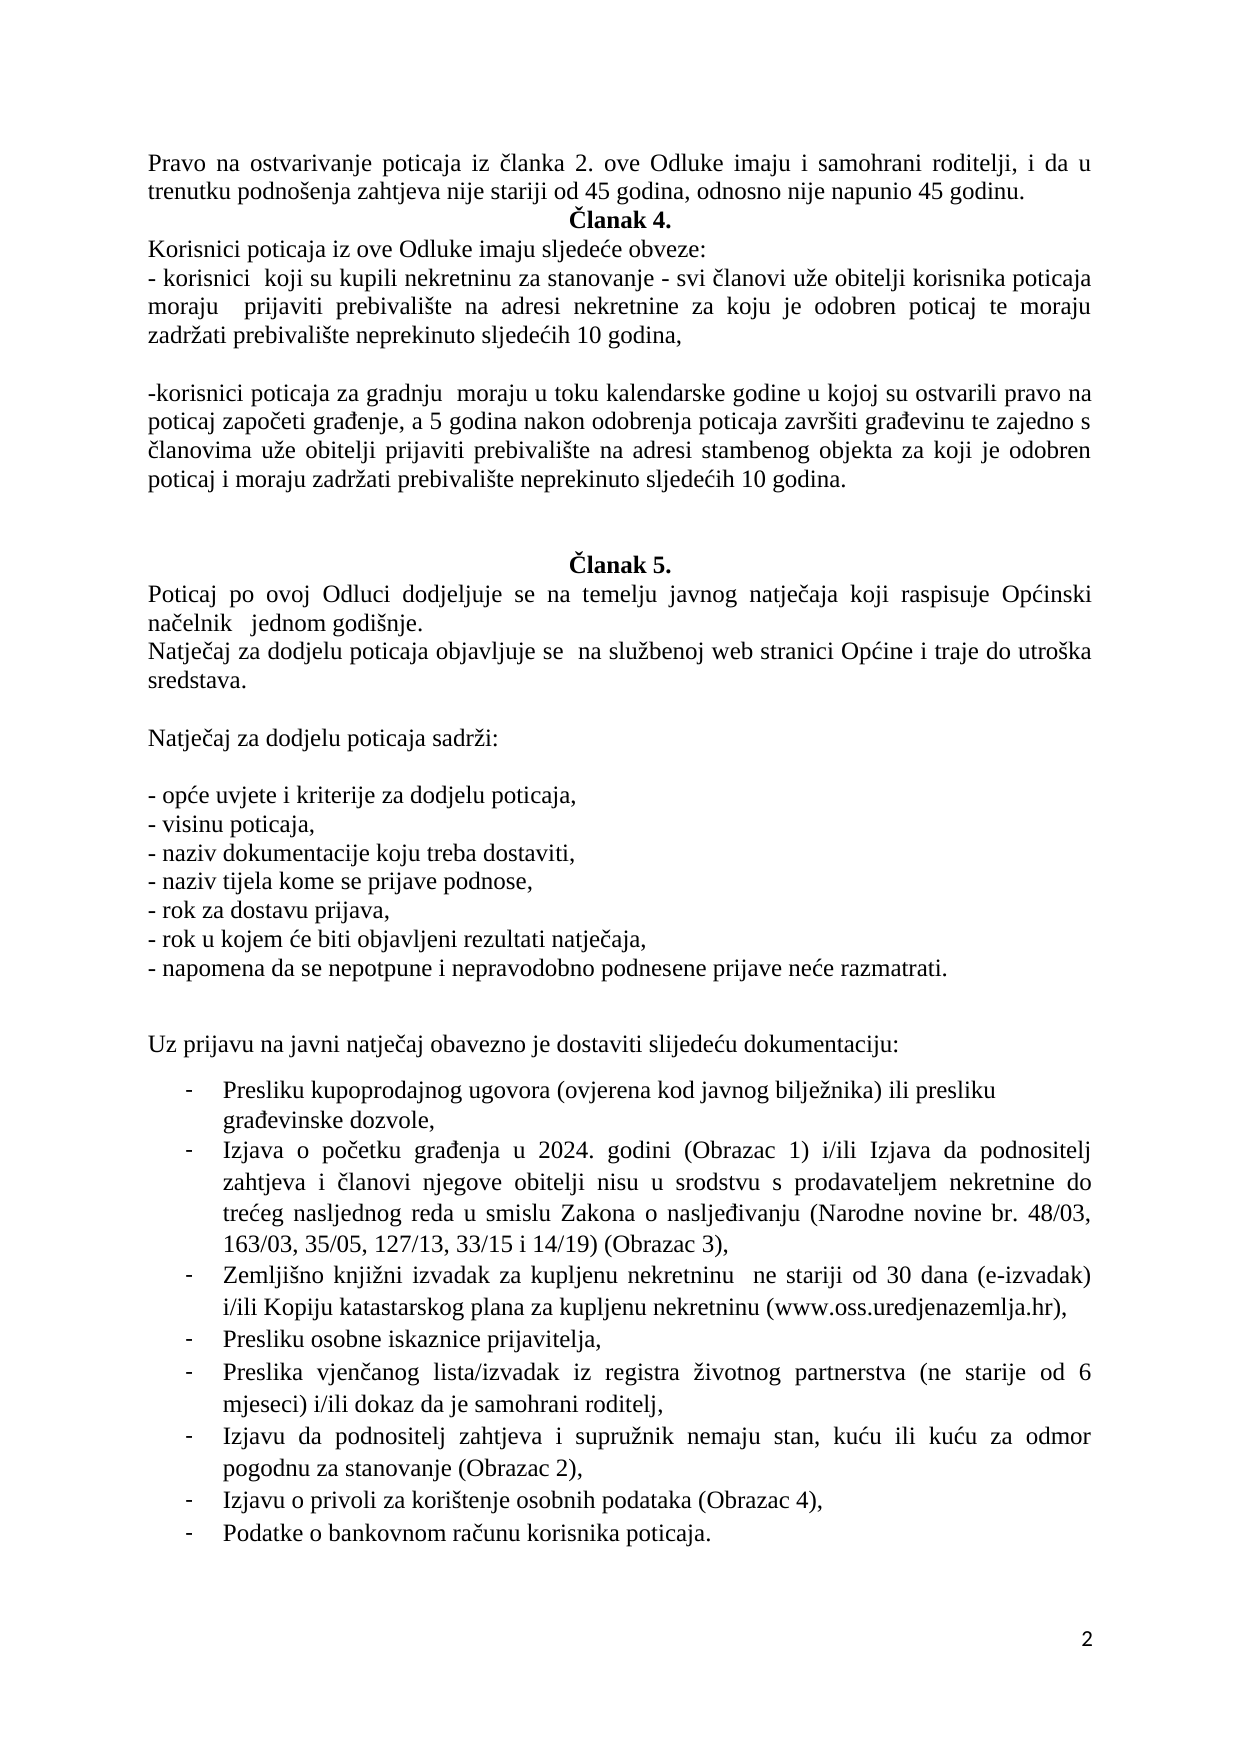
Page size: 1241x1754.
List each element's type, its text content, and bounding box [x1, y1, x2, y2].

list Podatke o bankovnom računu korisnika poticaja. [185, 1517, 1093, 1548]
text - rok u kojem će biti objavljeni rezultati natječaja, [148, 924, 1093, 953]
text -korisnici poticaja za gradnju moraju u toku kalendarske godine u kojoj su ostvarili pravo na poticaj započeti građenje, a 5 godina nakon odobrenja poticaja završiti građevinu te zajedno s članovima uže obitelji prijaviti prebivalište na adresi stambenog objekta za koji je odobren poticaj i moraju zadržati prebivalište neprekinuto sljedećih 10 godina. [148, 378, 1093, 493]
text - naziv tijela kome se prijave podnose, [148, 866, 1093, 895]
text Članak 4. [148, 205, 1093, 234]
text - rok za dostavu prijava, [148, 895, 1093, 924]
list Presliku kupoprodajnog ugovora (ovjerena kod javnog bilježnika) ili presliku građevinske dozvole, [185, 1074, 1093, 1134]
list Presliku osobne iskaznice prijavitelja, [185, 1323, 1093, 1354]
text Uz prijavu na javni natječaj obavezno je dostaviti slijedeću dokumentaciju: [148, 1029, 1093, 1058]
text Članak 5. [148, 550, 1093, 579]
list Izjavu da podnositelj zahtjeva i supružnik nemaju stan, kuću ili kuću za odmor pogodnu za stanovanje (Obrazac 2), [185, 1420, 1093, 1482]
list Izjavu o privoli za korištenje osobnih podataka (Obrazac 4), [185, 1484, 1093, 1515]
list Preslika vjenčanog lista/izvadak iz registra životnog partnerstva (ne starije od 6 mjeseci) i/ili dokaz da je samohrani roditelj, [185, 1356, 1093, 1418]
text Poticaj po ovoj Odluci dodjeljuje se na temelju javnog natječaja koji raspisuje Općinski načelnik jednom godišnje. [148, 579, 1093, 636]
text - visinu poticaja, [148, 809, 1093, 838]
text - opće uvjete i kriterije za dodjelu poticaja, [148, 780, 1093, 809]
text Natječaj za dodjelu poticaja sadrži: [148, 723, 1093, 751]
list Izjava o početku građenja u 2024. godini (Obrazac 1) i/ili Izjava da podnositelj zahtjeva i članovi njegove obitelji nisu u srodstvu s prodavateljem nekretnine do trećeg nasljednog reda u smislu Zakona o nasljeđivanju (Narodne novine br. 48/03, 163/03, 35/05, 127/13, 33/15 i 14/19) (Obrazac 3), [185, 1134, 1093, 1257]
text - naziv dokumentacije koju treba dostaviti, [148, 838, 1093, 866]
text - napomena da se nepotpune i nepravodobno podnesene prijave neće razmatrati. [148, 953, 1093, 981]
list Zemljišno knjižni izvadak za kupljenu nekretninu ne stariji od 30 dana (e-izvadak) i/ili Kopiju katastarskog plana za kupljenu nekretninu (www.oss.uredjenazemlja.hr), [185, 1260, 1093, 1321]
text Natječaj za dodjelu poticaja objavljuje se na službenoj web stranici Općine i traje do utroška sredstava. [148, 636, 1093, 694]
text Pravo na ostvarivanje poticaja iz članka 2. ove Odluke imaju i samohrani roditelji, i da u trenutku podnošenja zahtjeva nije stariji od 45 godina, odnosno nije napunio 45 godinu. [148, 148, 1093, 205]
text - korisnici koji su kupili nekretninu za stanovanje - svi članovi uže obitelji korisnika poticaja moraju prijaviti prebivalište na adresi nekretnine za koju je odobren poticaj te moraju zadržati prebivalište neprekinuto sljedećih 10 godina, [148, 263, 1093, 349]
text Korisnici poticaja iz ove Odluke imaju sljedeće obveze: [148, 234, 1093, 263]
